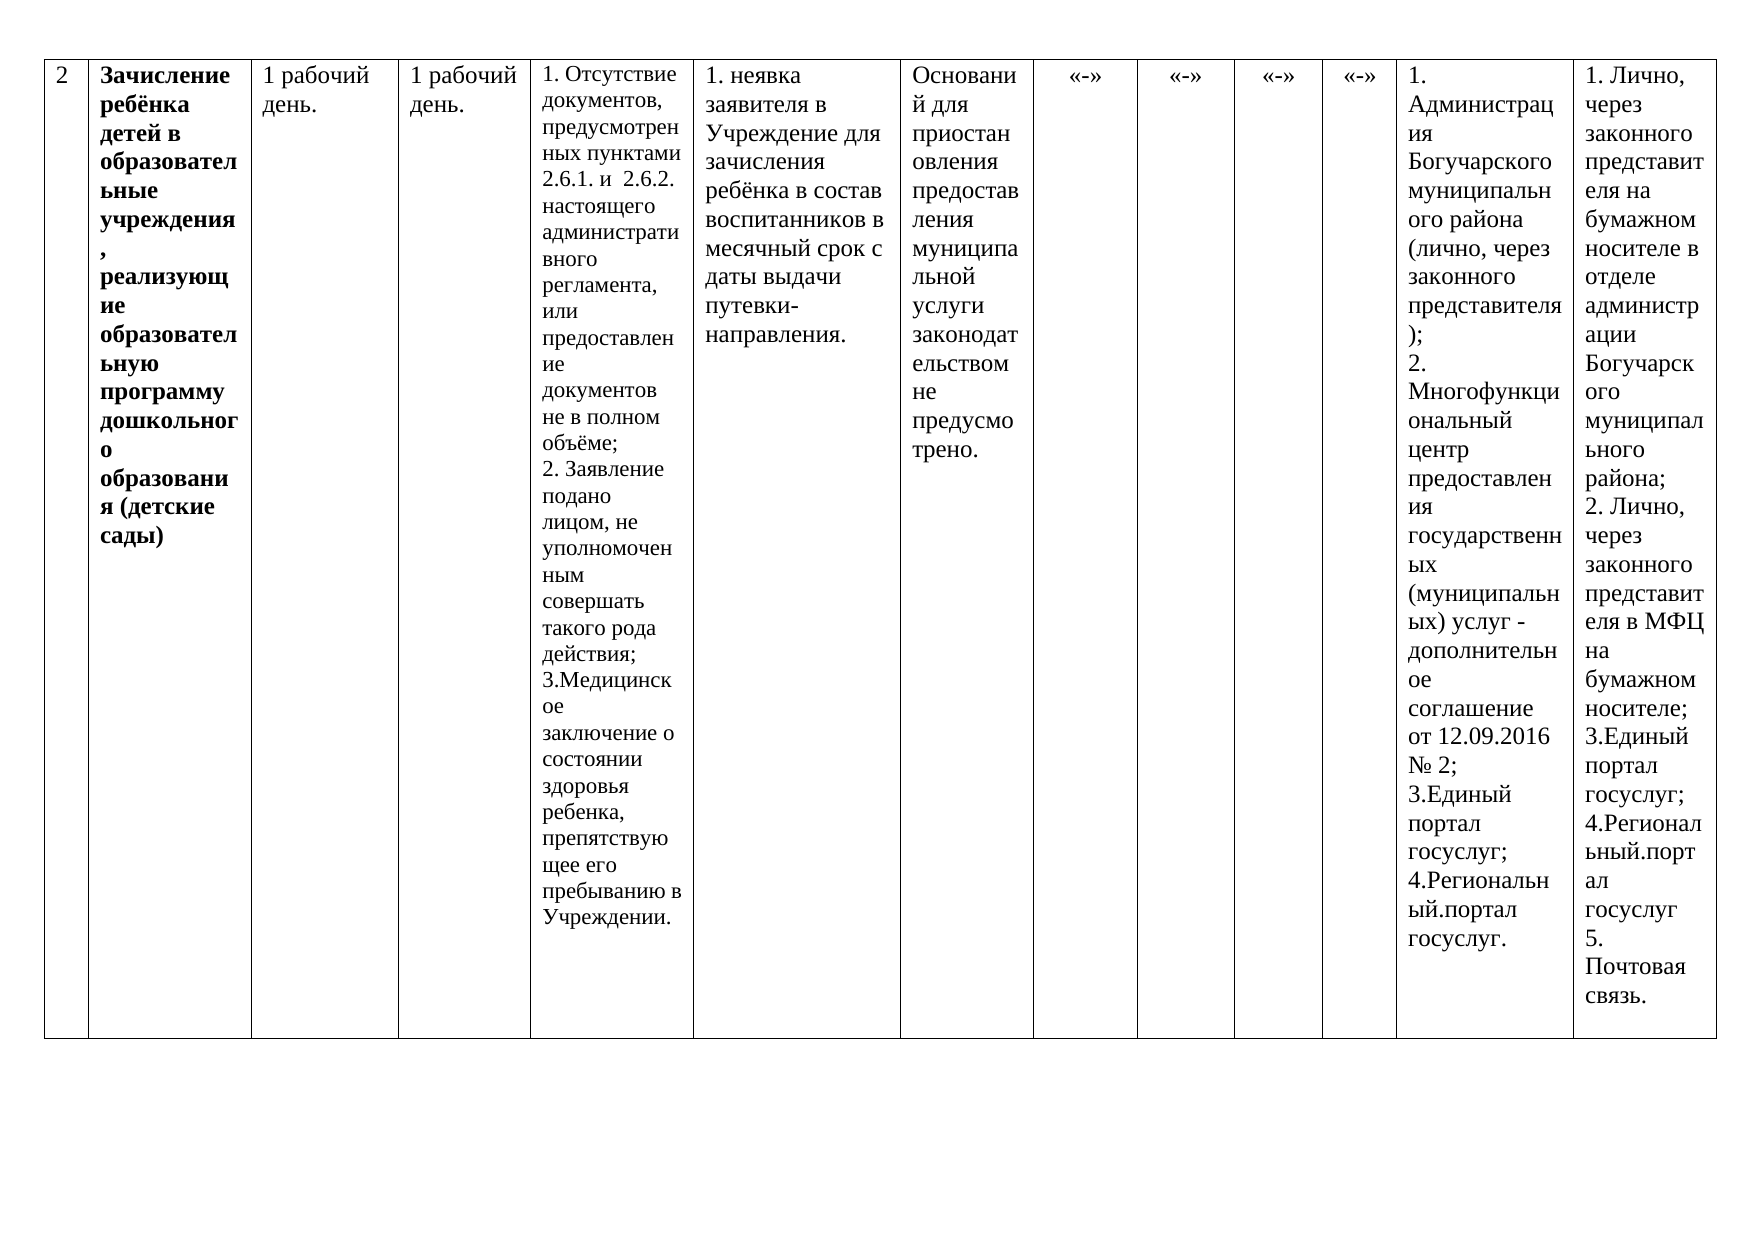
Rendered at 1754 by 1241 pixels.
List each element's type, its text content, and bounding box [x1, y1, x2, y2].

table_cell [1397, 60, 1573, 1038]
table_cell «-» [1034, 60, 1137, 1038]
table_cell Зачисление ребёнка детей в образовательные учреждения, реализующие образовательную программу дошкольного образования (детские сады) [89, 60, 251, 1038]
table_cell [531, 60, 693, 1038]
table_cell 1. неявка заявителя в Учреждение для зачисления ребёнка в состав воспитанников в месячный срок с даты выдачи путевки-направления. [694, 60, 900, 1038]
table_cell 2 [45, 60, 88, 1038]
table_cell «-» [1235, 60, 1322, 1038]
table_cell 1 рабочий день. [252, 60, 398, 1038]
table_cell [901, 60, 1033, 1038]
table_cell 1. Лично, через законного представителя на бумажном носителе в отделе администрации Богучарского муниципального района; 2. Лично, через законного представителя в МФЦ на бумажном носителе; 3.Единый портал госуслуг; 4.Региональный.портал госуслуг 5. Почтовая связь. [1574, 60, 1716, 1038]
table_cell «-» [1323, 60, 1396, 1038]
table_cell «-» [1138, 60, 1234, 1038]
table_cell 1 рабочий день. [399, 60, 530, 1038]
